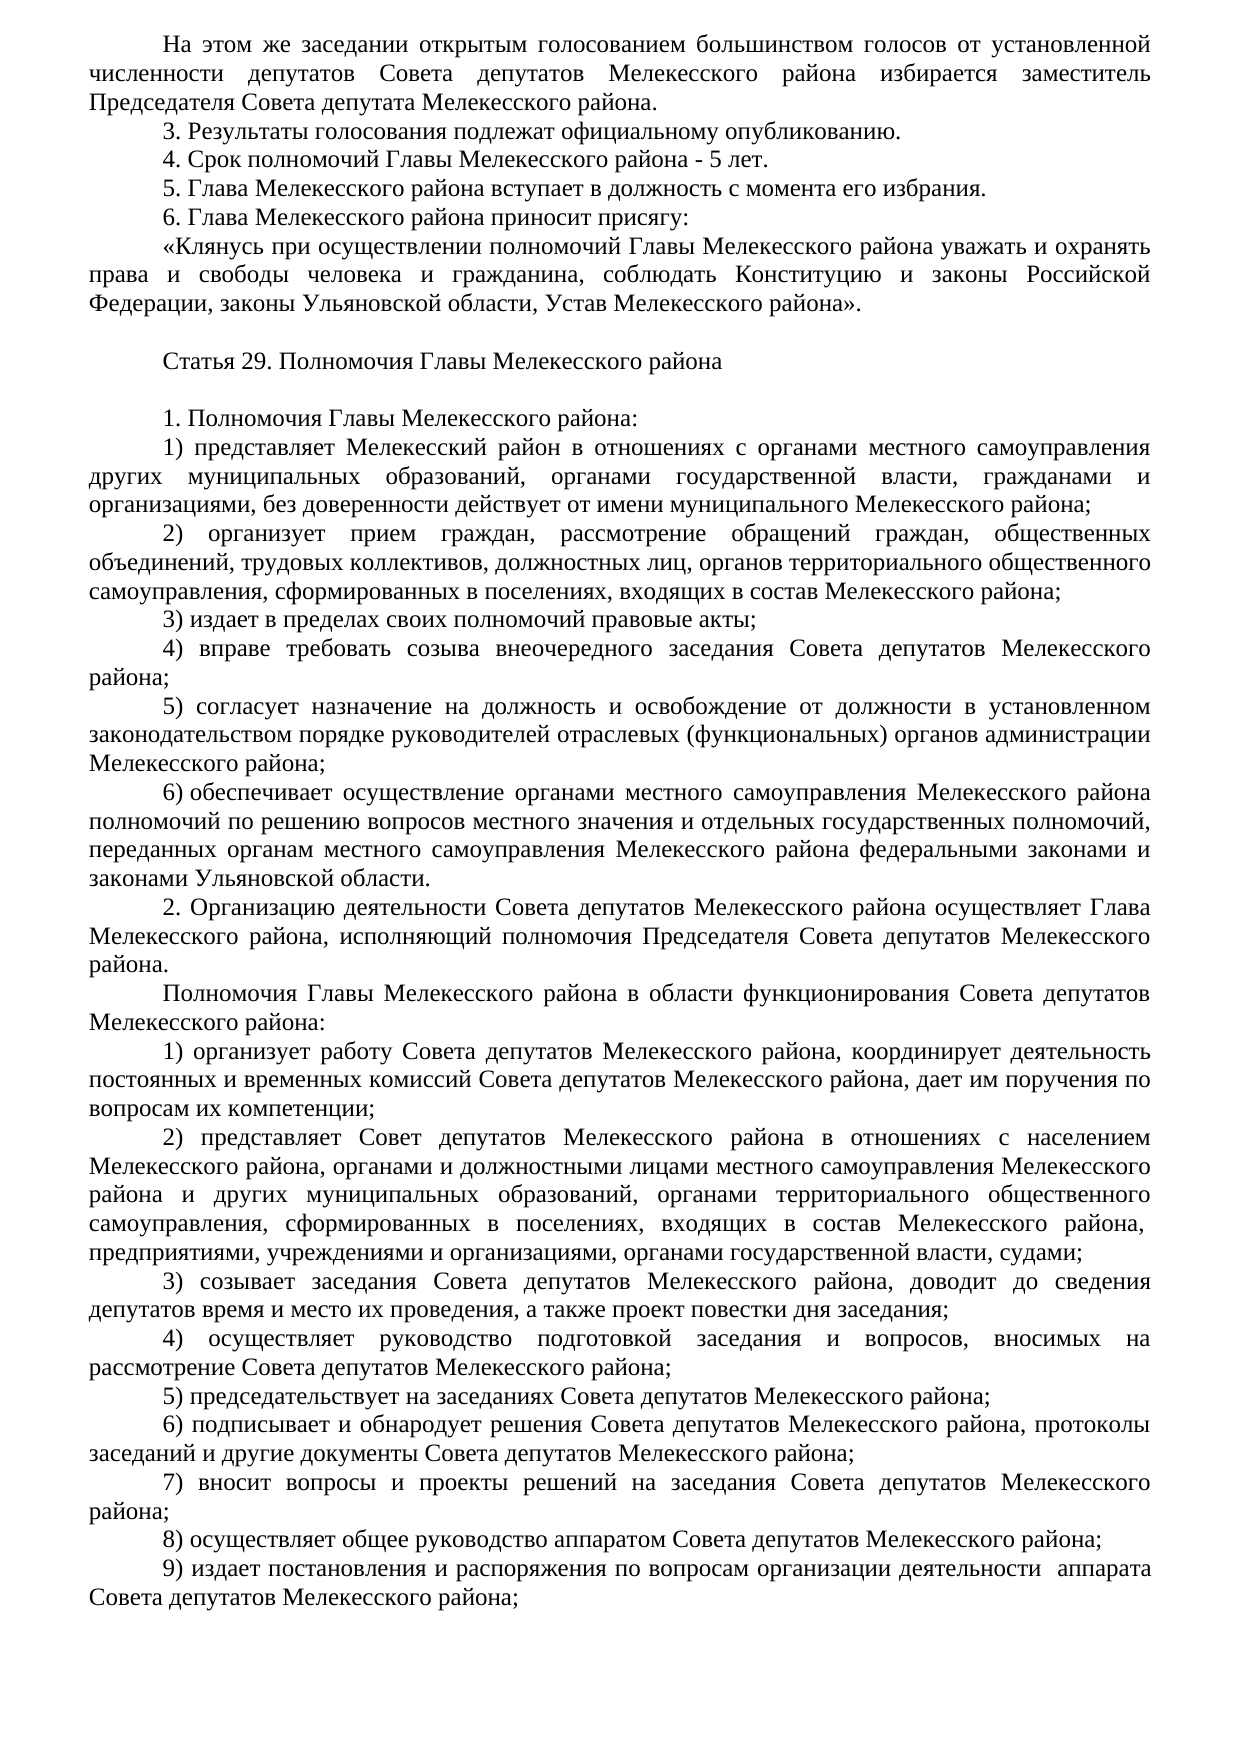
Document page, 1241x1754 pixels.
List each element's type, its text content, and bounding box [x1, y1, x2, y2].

text Полномочия Главы Мелекесского района в области функционирования Совета депутатов Мелекесского района: [89, 978, 1152, 1036]
text 4) осуществляет руководство подготовкой заседания и вопросов, вносимых на рассмотрение Совета депутатов Мелекесского района; [89, 1323, 1152, 1381]
text 3) издает в пределах своих полномочий правовые акты; [89, 604, 1152, 633]
text 1) организует работу Совета депутатов Мелекесского района, координирует деятельность постоянных и временных комиссий Совета депутатов Мелекесского района, дает им поручения по вопросам их компетенции; [89, 1036, 1152, 1122]
text 6) обеспечивает осуществление органами местного самоуправления Мелекесского района полномочий по решению вопросов местного значения и отдельных государственных полномочий, переданных органам местного самоуправления Мелекесского района федеральными законами и законами Ульяновской области. [89, 777, 1152, 892]
text 8) осуществляет общее руководство аппаратом Совета депутатов Мелекесского района; [89, 1524, 1152, 1553]
text 2) представляет Совет депутатов Мелекесского района в отношениях с населением Мелекесского района, органами и должностными лицами местного самоуправления Мелекесского района и других муниципальных образований, органами территориального общественного самоуправления, сформированных в поселениях, входящих в состав Мелекесского района, предприятиями, учреждениями и организациями, органами государственной власти, судами; [89, 1122, 1152, 1266]
text Статья 29. Полномочия Главы Мелекесского района [89, 346, 1152, 374]
text На этом же заседании открытым голосованием большинством голосов от установленной численности депутатов Совета депутатов Мелекесского района избирается заместитель Председателя Совета депутата Мелекесского района. [89, 29, 1152, 116]
text 6) подписывает и обнародует решения Совета депутатов Мелекесского района, протоколы заседаний и другие документы Совета депутатов Мелекесского района; [89, 1409, 1152, 1467]
text 6. Глава Мелекесского района приносит присягу: [89, 202, 1152, 231]
text 5) председательствует на заседаниях Совета депутатов Мелекесского района; [89, 1381, 1152, 1409]
text 9) издает постановления и распоряжения по вопросам организации деятельности аппарата Совета депутатов Мелекесского района; [89, 1553, 1152, 1611]
text «Клянусь при осуществлении полномочий Главы Мелекесского района уважать и охранять права и свободы человека и гражданина, соблюдать Конституцию и законы Российской Федерации, законы Ульяновской области, Устав Мелекесского района». [89, 231, 1152, 317]
text 2) организует прием граждан, рассмотрение обращений граждан, общественных объединений, трудовых коллективов, должностных лиц, органов территориального общественного самоуправления, сформированных в поселениях, входящих в состав Мелекесского района; [89, 518, 1152, 604]
text 1. Полномочия Главы Мелекесского района: [89, 403, 1152, 432]
text 5. Глава Мелекесского района вступает в должность с момента его избрания. [89, 173, 1152, 202]
text 3. Результаты голосования подлежат официальному опубликованию. [89, 116, 1152, 144]
text 4) вправе требовать созыва внеочередного заседания Совета депутатов Мелекесского района; [89, 633, 1152, 691]
text 5) согласует назначение на должность и освобождение от должности в установленном законодательством порядке руководителей отраслевых (функциональных) органов администрации Мелекесского района; [89, 691, 1152, 777]
text 4. Срок полномочий Главы Мелекесского района - 5 лет. [89, 144, 1152, 173]
text 3) созывает заседания Совета депутатов Мелекесского района, доводит до сведения депутатов время и место их проведения, а также проект повестки дня заседания; [89, 1266, 1152, 1323]
text 2. Организацию деятельности Совета депутатов Мелекесского района осуществляет Глава Мелекесского района, исполняющий полномочия Председателя Совета депутатов Мелекесского района. [89, 892, 1152, 978]
text 1) представляет Мелекесский район в отношениях с органами местного самоуправления других муниципальных образований, органами государственной власти, гражданами и организациями, без доверенности действует от имени муниципального Мелекесского района; [89, 432, 1152, 518]
text 7) вносит вопросы и проекты решений на заседания Совета депутатов Мелекесского района; [89, 1467, 1152, 1524]
